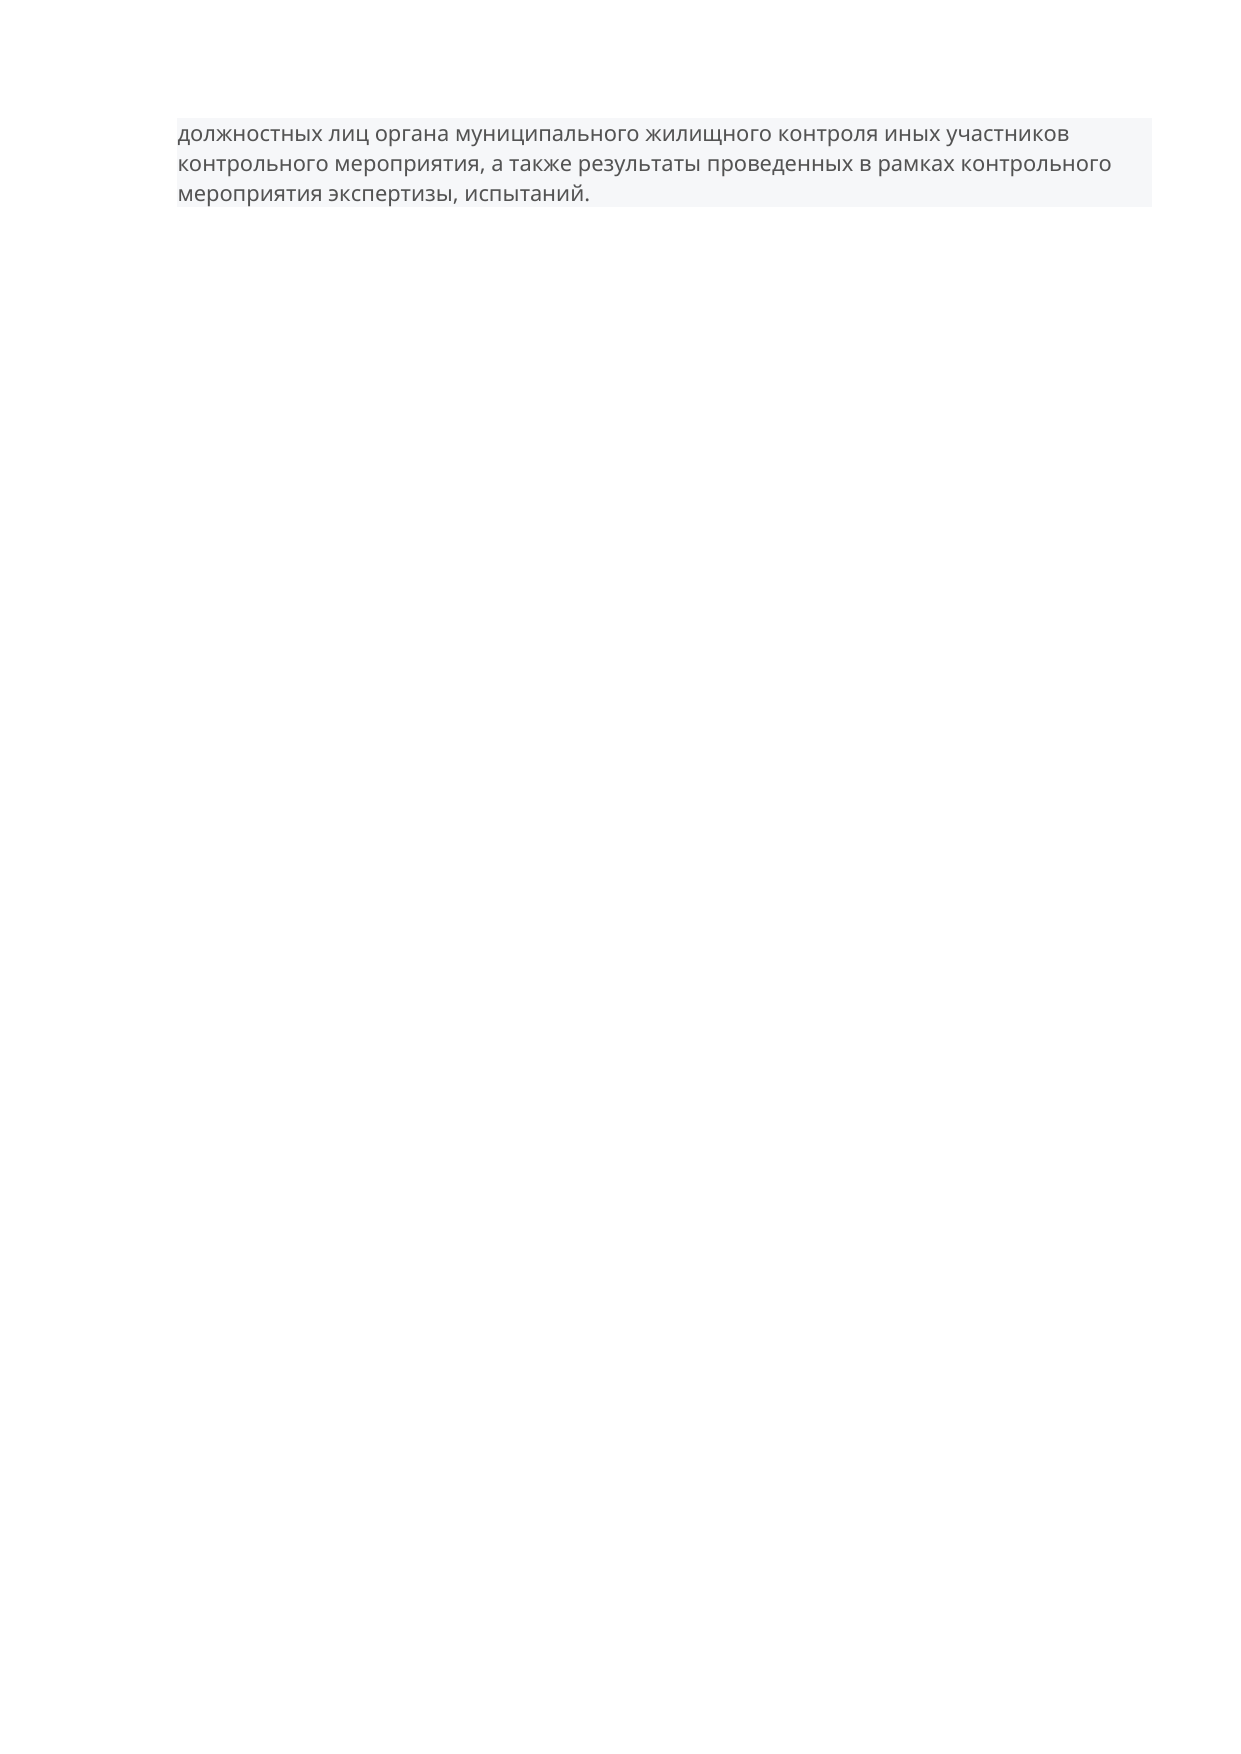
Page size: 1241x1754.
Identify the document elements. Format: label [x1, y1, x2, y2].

text [177, 118, 1152, 207]
